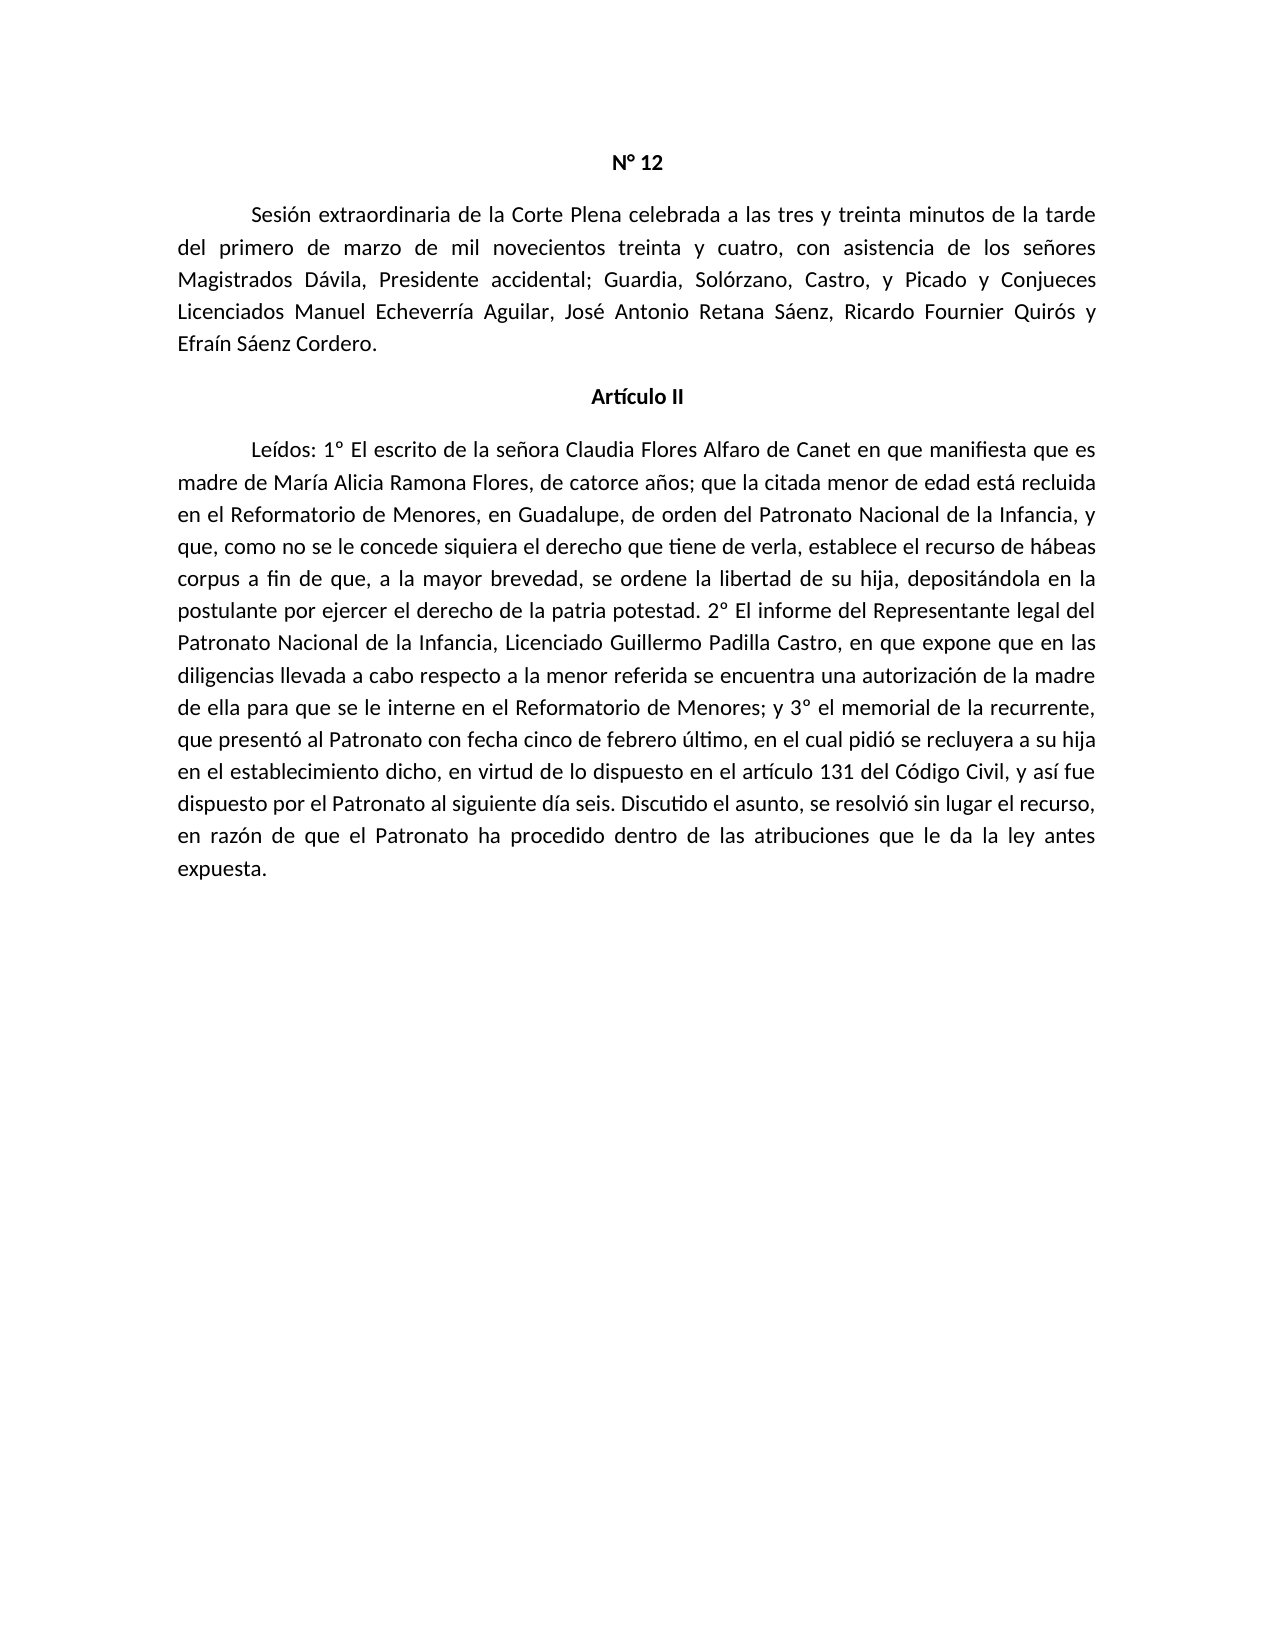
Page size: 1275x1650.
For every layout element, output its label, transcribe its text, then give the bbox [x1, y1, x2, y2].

text Leídos: 1º El escrito de la señora Claudia Flores Alfaro de Canet en que manifiesta que es madre de María Alicia Ramona Flores, de catorce años; que la citada menor de edad está recluida en el Reformatorio de Menores, en Guadalupe, de orden del Patronato Nacional de la Infancia, y que, como no se le concede siquiera el derecho que tiene de verla, establece el recurso de hábeas corpus a fin de que, a la mayor brevedad, se ordene la libertad de su hija, depositándola en la postulante por ejercer el derecho de la patria potestad. 2º El informe del Representante legal del Patronato Nacional de la Infancia, Licenciado Guillermo Padilla Castro, en que expone que en las diligencias llevada a cabo respecto a la menor referida se encuentra una autorización de la madre de ella para que se le interne en el Reformatorio de Menores; y 3º el memorial de la recurrente, que presentó al Patronato con fecha cinco de febrero último, en el cual pidió se recluyera a su hija en el establecimiento dicho, en virtud de lo dispuesto en el artículo 131 del Código Civil, y así fue dispuesto por el Patronato al siguiente día seis. Discutido el asunto, se resolvió sin lugar el recurso, en razón de que el Patronato ha procedido dentro de las atribuciones que le da la ley antes expuesta. [177, 435, 1098, 882]
text Sesión extraordinaria de la Corte Plena celebrada a las tres y treinta minutos de la tarde del primero de marzo de mil novecientos treinta y cuatro, con asistencia de los señores Magistrados Dávila, Presidente accidental; Guardia, Solórzano, Castro, y Picado y Conjueces Licenciados Manuel Echeverría Aguilar, José Antonio Retana Sáenz, Ricardo Fournier Quirós y Efraín Sáenz Cordero. [177, 201, 1098, 357]
text Artículo II [177, 382, 1098, 410]
text N° 12 [177, 148, 1098, 176]
